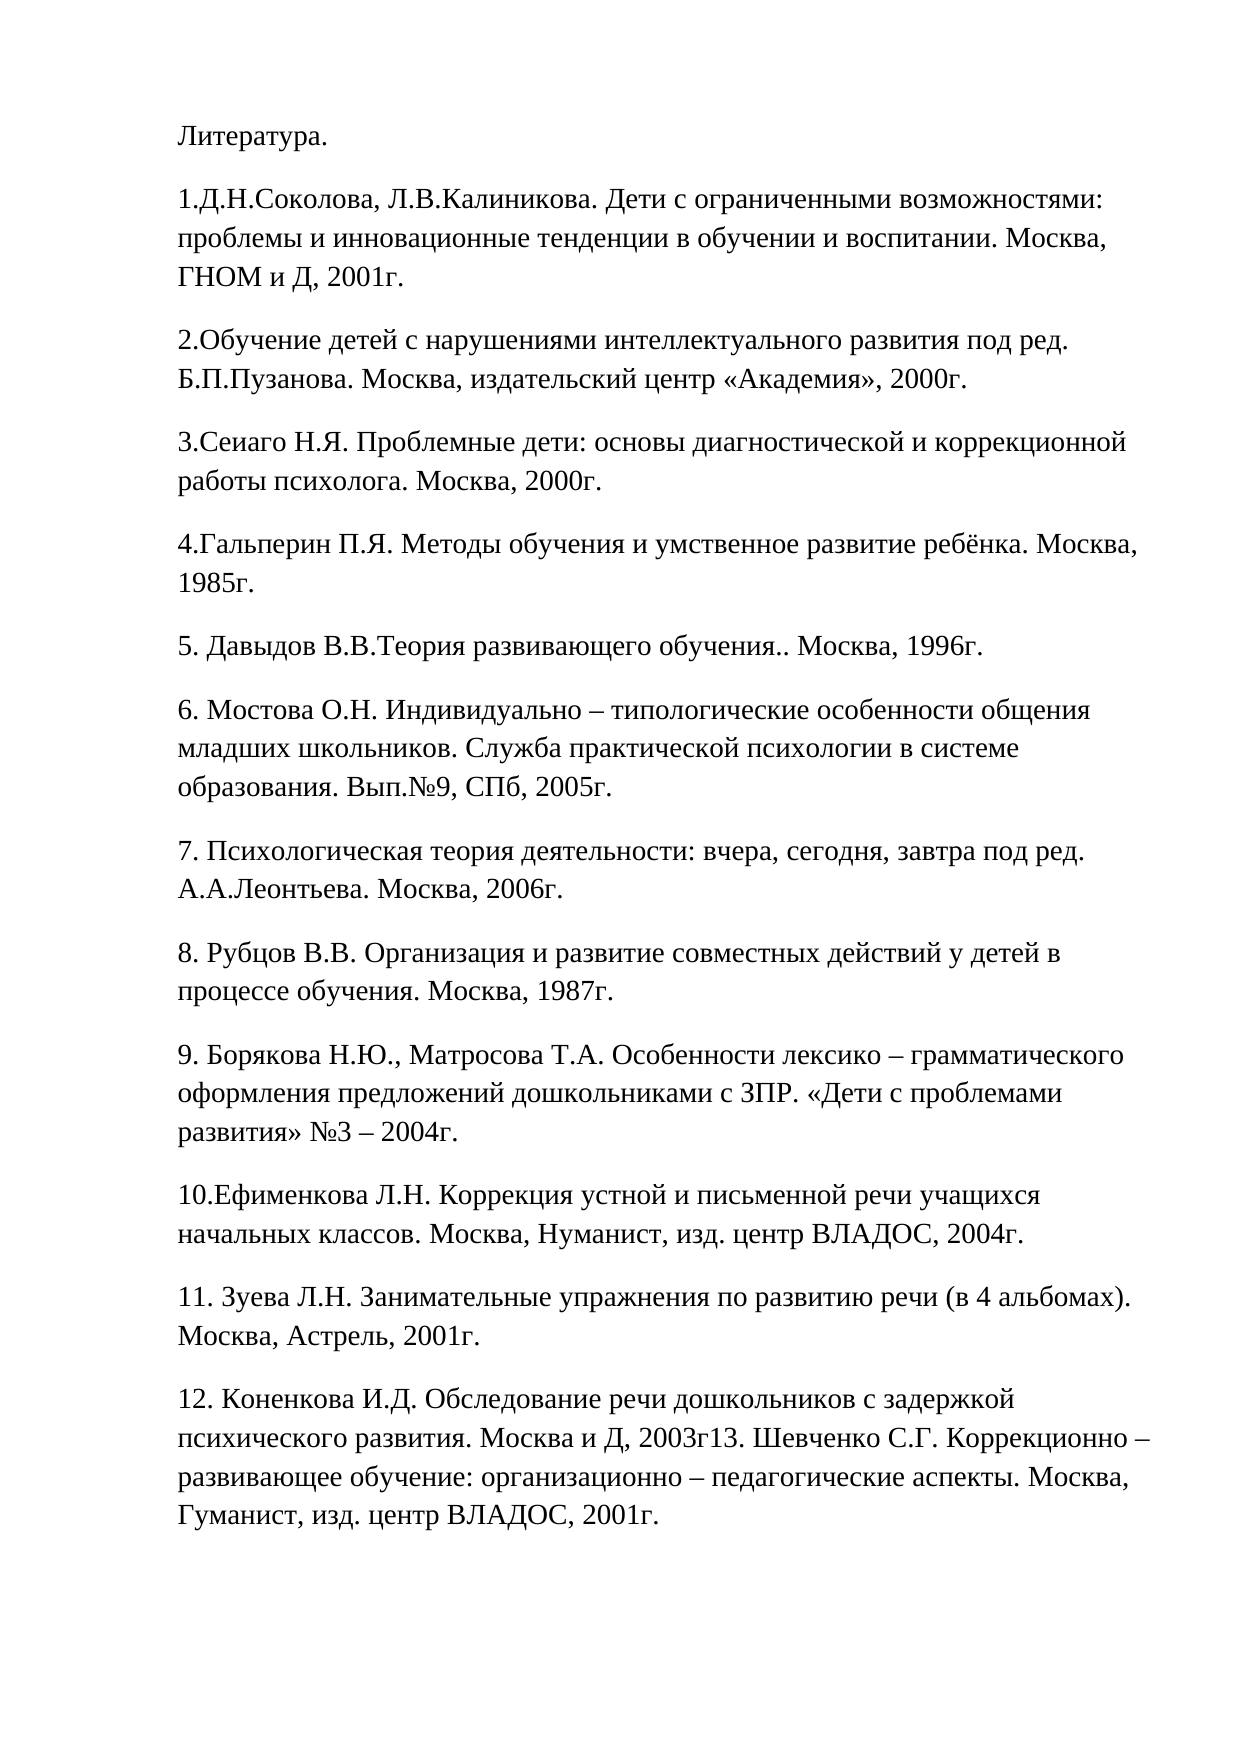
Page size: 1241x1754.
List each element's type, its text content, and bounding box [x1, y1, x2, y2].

text 12. Коненкова И.Д. Обследование речи дошкольников с задержкой психического развития. Москва и Д, 2003г13. Шевченко С.Г. Коррекционно – развивающее обучение: организационно – педагогические аспекты. Москва, Гуманист, изд. центр ВЛАДОС, 2001г. [177, 1382, 1152, 1531]
text 2.Обучение детей с нарушениями интеллектуального развития под ред. Б.П.Пузанова. Москва, издательский центр «Академия», 2000г. [177, 322, 1152, 394]
text 9. Борякова Н.Ю., Матросова Т.А. Особенности лексико – грамматического оформления предложений дошкольниками с ЗПР. «Дети с проблемами развития» №3 – 2004г. [177, 1037, 1152, 1147]
text 8. Рубцов В.В. Организация и развитие совместных действий у детей в процессе обучения. Москва, 1987г. [177, 935, 1152, 1007]
text 11. Зуева Л.Н. Занимательные упражнения по развитию речи (в 4 альбомах). Москва, Астрель, 2001г. [177, 1279, 1152, 1352]
text 5. Давыдов В.В.Теория развивающего обучения.. Москва, 1996г. [177, 628, 1152, 662]
text 3.Сеиаго Н.Я. Проблемные дети: основы диагностической и коррекционной работы психолога. Москва, 2000г. [177, 424, 1152, 496]
text Литература. [177, 118, 1152, 152]
text 1.Д.Н.Соколова, Л.В.Калиникова. Дети с ограниченными возможностями: проблемы и инновационные тенденции в обучении и воспитании. Москва, ГНОМ и Д, 2001г. [177, 182, 1152, 292]
text 10.Ефименкова Л.Н. Коррекция устной и письменной речи учащихся начальных классов. Москва, Нуманист, изд. центр ВЛАДОС, 2004г. [177, 1177, 1152, 1249]
text 6. Мостова О.Н. Индивидуально – типологические особенности общения младших школьников. Служба практической психологии в системе образования. Вып.№9, СПб, 2005г. [177, 692, 1152, 803]
text 4.Гальперин П.Я. Методы обучения и умственное развитие ребёнка. Москва, 1985г. [177, 526, 1152, 598]
text 7. Психологическая теория деятельности: вчера, сегодня, завтра под ред. А.А.Леонтьева. Москва, 2006г. [177, 833, 1152, 905]
